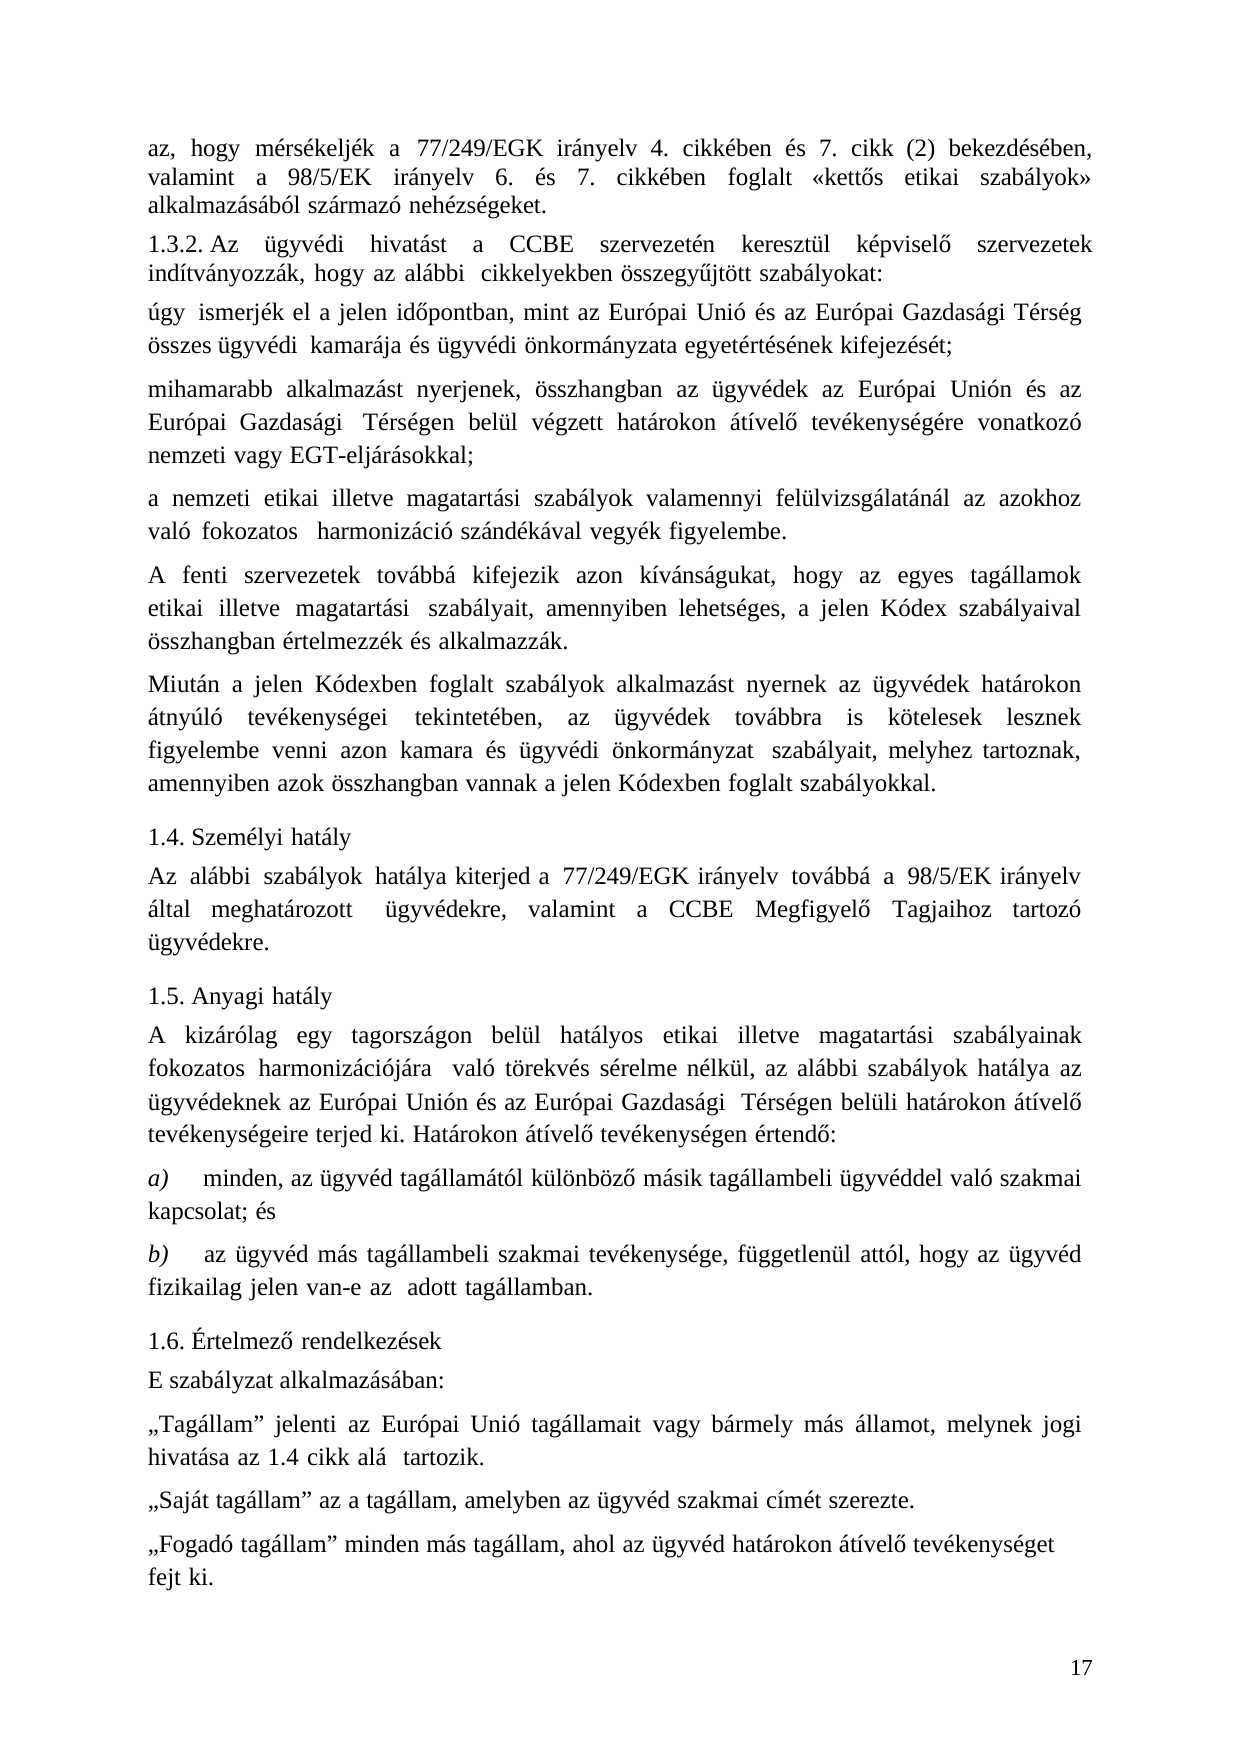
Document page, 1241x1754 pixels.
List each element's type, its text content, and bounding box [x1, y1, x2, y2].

text Személyi hatály [148, 822, 1093, 851]
text Miután a jelen Kódexben foglalt szabályok alkalmazást nyernek az ügyvédek határokon átnyúló tevékenységei tekintetében, az ügyvédek továbbra is kötelesek lesznek figyelembe venni azon kamara és ügyvédi önkormányzat szabályait, melyhez tartoznak, amennyiben azok összhangban vannak a jelen Kódexben foglalt szabályokkal. [148, 669, 1081, 797]
text a nemzeti etikai illetve magatartási szabályok valamennyi felülvizsgálatánál az azokhoz való fokozatos harmonizáció szándékával vegyék figyelembe. [148, 483, 1082, 545]
list minden, az ügyvéd tagállamától különböző másik tagállambeli ügyvéddel való szakmai kapcsolat; és [148, 1163, 1093, 1225]
text mihamarabb alkalmazást nyerjenek, összhangban az ügyvédek az Európai Unión és az Európai Gazdasági Térségen belül végzett határokon átívelő tevékenységére vonatkozó nemzeti vagy EGT-eljárásokkal; [148, 374, 1082, 469]
text Anyagi hatály [148, 981, 1093, 1010]
text „Saját tagállam” az a tagállam, amelyben az ügyvéd szakmai címét szerezte. [148, 1485, 1093, 1514]
text úgy ismerjék el a jelen időpontban, mint az Európai Unió és az Európai Gazdasági Térség összes ügyvédi kamarája és ügyvédi önkormányzata egyetértésének kifejezését; [148, 297, 1082, 359]
list az ügyvéd más tagállambeli szakmai tevékenysége, függetlenül attól, hogy az ügyvéd fizikailag jelen van-e az adott tagállamban. [148, 1239, 1082, 1301]
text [148, 133, 1093, 219]
text Az alábbi szabályok hatálya kiterjed a 77/249/EGK irányelv továbbá a 98/5/EK irányelv által meghatározott ügyvédekre, valamint a CCBE Megfigyelő Tagjaihoz tartozó ügyvédekre. [148, 861, 1082, 956]
text „Fogadó tagállam” minden más tagállam, ahol az ügyvéd határokon átívelő tevékenységet fejt ki. [148, 1529, 1093, 1591]
text A kizárólag egy tagországon belül hatályos etikai illetve magatartási szabályainak fokozatos harmonizációjára való törekvés sérelme nélkül, az alábbi szabályok hatálya az ügyvédeknek az Európai Unión és az Európai Gazdasági Térségen belüli határokon átívelő tevékenységeire terjed ki. Határokon átívelő tevékenységen értendő: [148, 1021, 1082, 1148]
text „Tagállam” jelenti az Európai Unió tagállamait vagy bármely más államot, melynek jogi hivatása az 1.4 cikk alá tartozik. [148, 1409, 1082, 1471]
text E szabályzat alkalmazásában: [148, 1366, 1082, 1394]
text Értelmező rendelkezések [148, 1326, 1093, 1355]
text A fenti szervezetek továbbá kifejezik azon kívánságukat, hogy az egyes tagállamok etikai illetve magatartási szabályait, amennyiben lehetséges, a jelen Kódex szabályaival összhangban értelmezzék és alkalmazzák. [148, 560, 1082, 655]
text Az ügyvédi hivatást a CCBE szervezetén keresztül képviselő szervezetek indítványozzák, hogy az alábbi cikkelyekben összegyűjtött szabályokat: [148, 229, 1093, 287]
